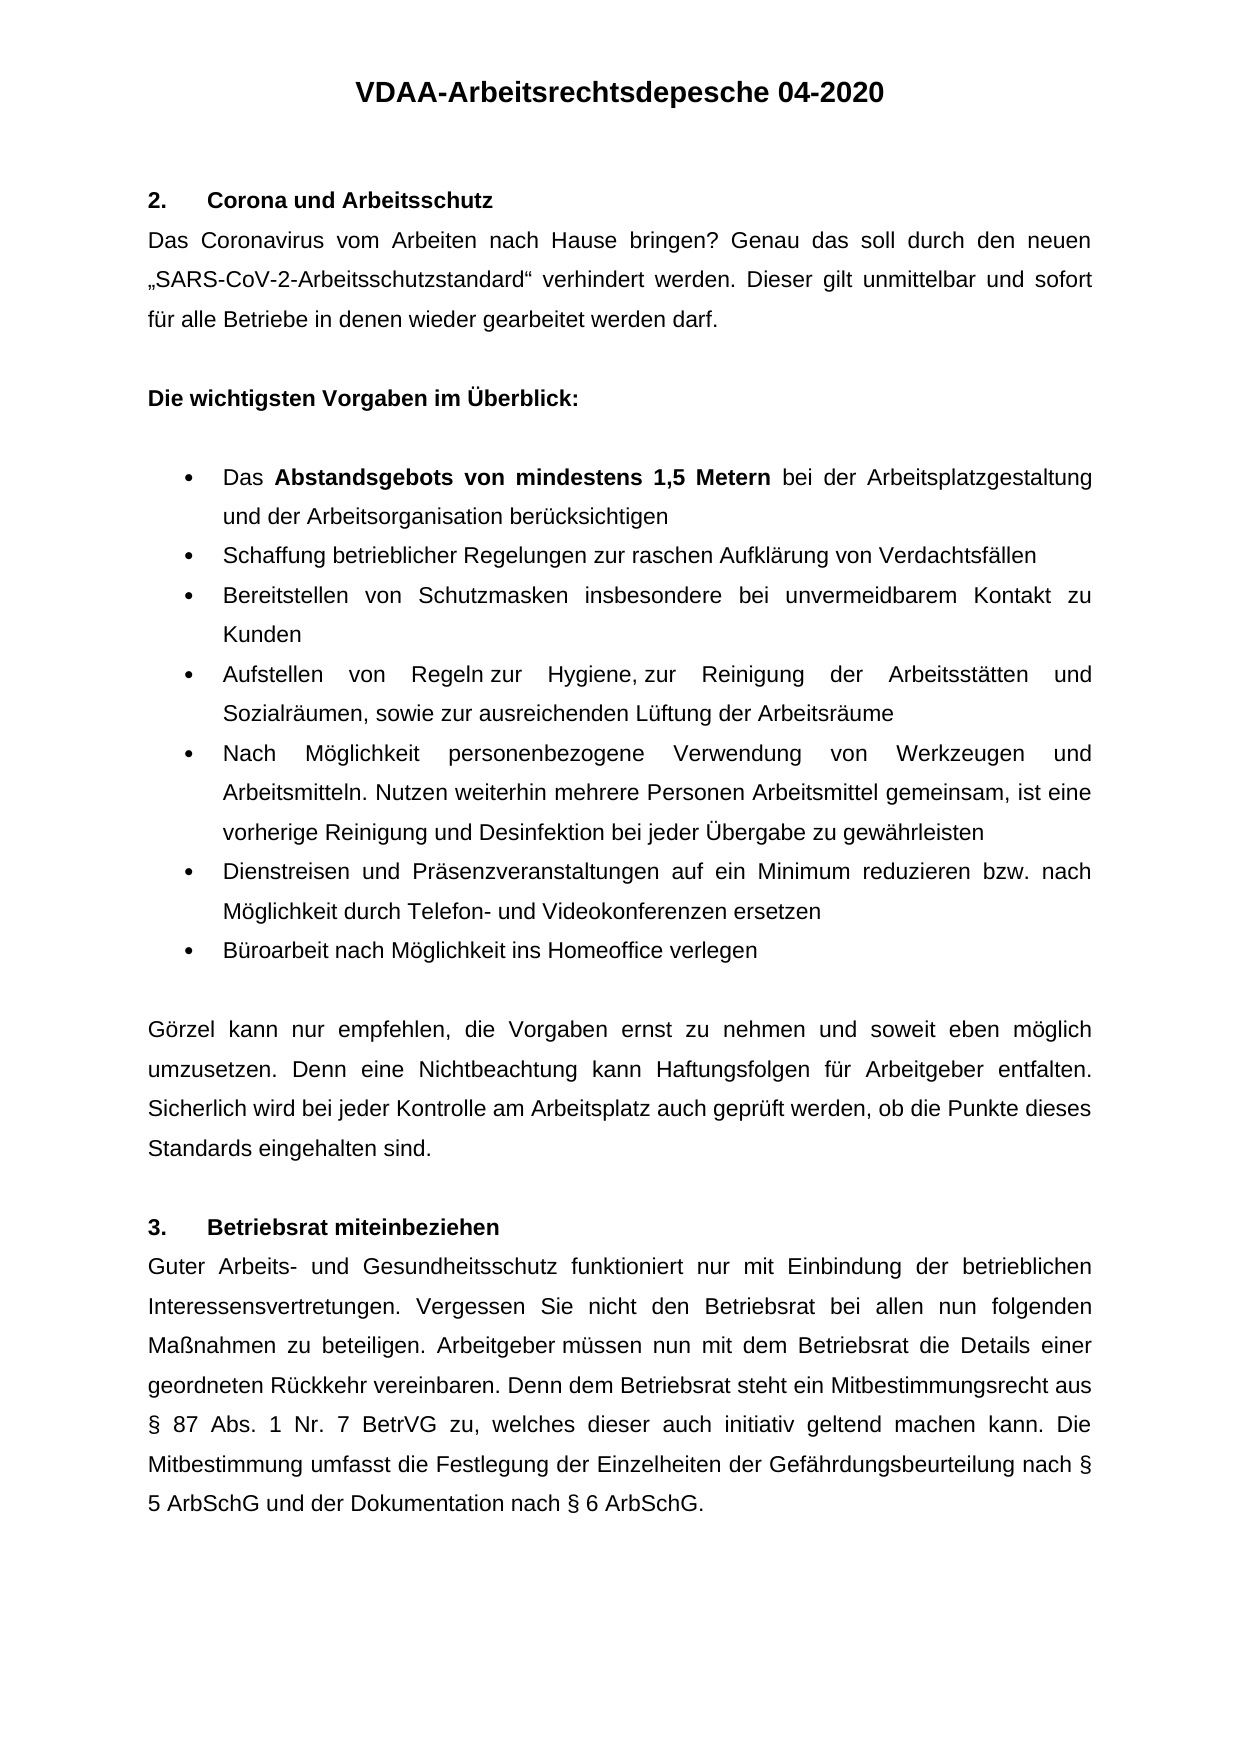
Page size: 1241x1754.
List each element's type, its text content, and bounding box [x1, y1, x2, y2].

list Betriebsrat miteinbeziehen [148, 1214, 1092, 1240]
list Corona und Arbeitsschutz [148, 187, 1092, 213]
text Die wichtigsten Vorgaben im Überblick: [148, 384, 1092, 411]
list Büroarbeit nach Möglichkeit ins Homeoffice verlegen [185, 937, 1092, 964]
list Bereitstellen von Schutzmasken insbesondere bei unvermeidbarem Kontakt zu Kunden [185, 582, 1092, 648]
list Schaffung betrieblicher Regelungen zur raschen Aufklärung von Verdachtsfällen [185, 542, 1092, 569]
list Nach Möglichkeit personenbezogene Verwendung von Werkzeugen und Arbeitsmitteln. Nutzen weiterhin mehrere Personen Arbeitsmittel gemeinsam, ist eine vorherige Reinigung und Desinfektion bei jeder Übergabe zu gewährleisten [185, 740, 1092, 845]
text Das Coronavirus vom Arbeiten nach Hause bringen? Genau das soll durch den neuen „SARS-CoV-2-Arbeitsschutzstandard“ verhindert werden. Dieser gilt unmittelbar und sofort für alle Betriebe in denen wieder gearbeitet werden darf. [148, 227, 1092, 332]
text Görzel kann nur empfehlen, die Vorgaben ernst zu nehmen und soweit eben möglich umzusetzen. Denn eine Nichtbeachtung kann Haftungsfolgen für Arbeitgeber entfalten. Sicherlich wird bei jeder Kontrolle am Arbeitsplatz auch geprüft werden, ob die Punkte dieses Standards eingehalten sind. [148, 1016, 1092, 1161]
text Guter Arbeits- und Gesundheitsschutz funktioniert nur mit Einbindung der betrieblichen Interessensvertretungen. Vergessen Sie nicht den Betriebsrat bei allen nun folgenden Maßnahmen zu beteiligen. Arbeitgeber müssen nun mit dem Betriebsrat die Details einer geordneten Rückkehr vereinbaren. Denn dem Betriebsrat steht ein Mitbestimmungsrecht aus § 87 Abs. 1 Nr. 7 BetrVG zu, welches dieser auch initiativ geltend machen kann. Die Mitbestimmung umfasst die Festlegung der Einzelheiten der Gefährdungsbeurteilung nach § 5 ArbSchG und der Dokumentation nach § 6 ArbSchG. [148, 1253, 1092, 1516]
list Das Abstandsgebots von mindestens 1,5 Metern bei der Arbeitsplatzgestaltung und der Arbeitsorganisation berücksichtigen [185, 463, 1092, 529]
list Aufstellen von Regeln zur Hygiene, zur Reinigung der Arbeitsstätten und Sozialräumen, sowie zur ausreichenden Lüftung der Arbeitsräume [185, 661, 1092, 727]
list Dienstreisen und Präsenzveranstaltungen auf ein Minimum reduzieren bzw. nach Möglichkeit durch Telefon- und Videokonferenzen ersetzen [185, 858, 1092, 924]
